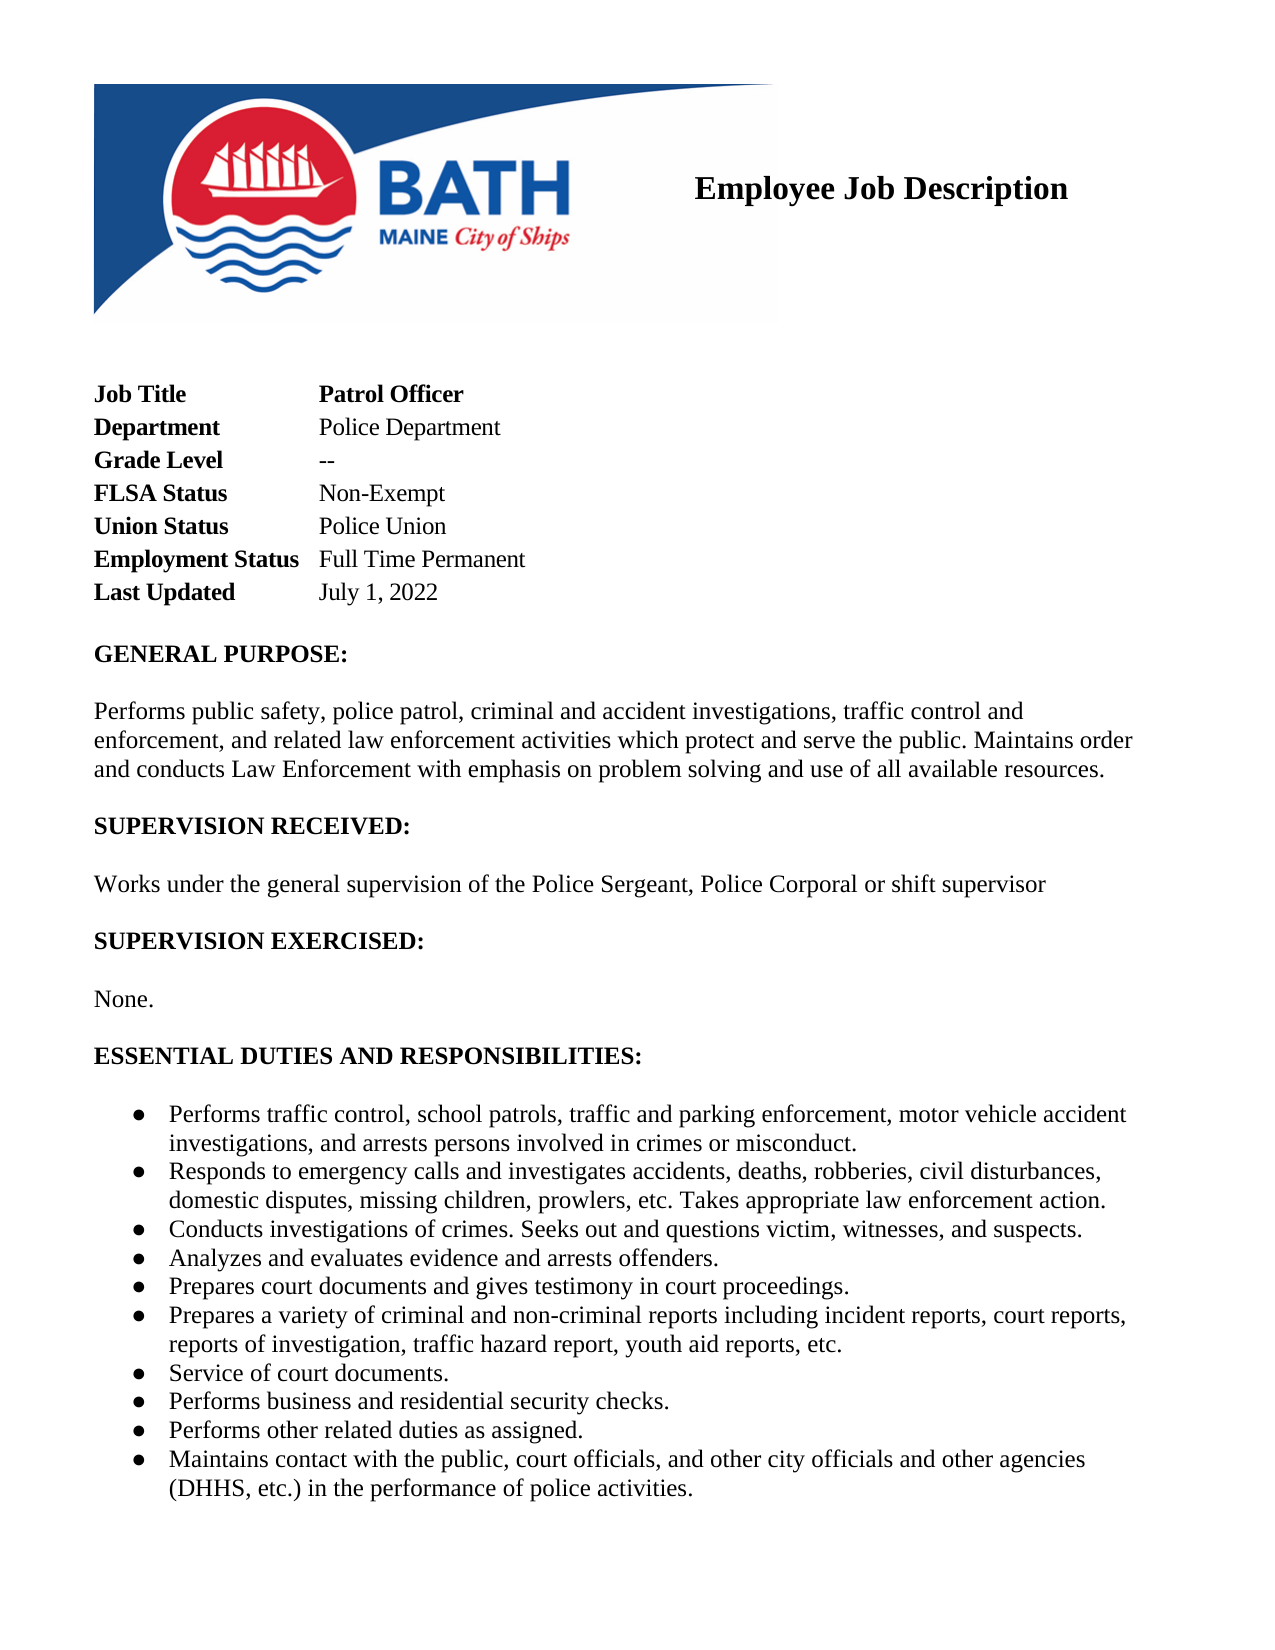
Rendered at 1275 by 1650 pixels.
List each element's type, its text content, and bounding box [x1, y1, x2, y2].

list Performs traffic control, school patrols, traffic and parking enforcement, motor vehicle accident investigations, and arrests persons involved in crimes or misconduct. [131, 1099, 1144, 1156]
list Conducts investigations of crimes. Seeks out and questions victim, witnesses, and suspects. [131, 1214, 1144, 1243]
text FLSA Status Non-Exempt [94, 478, 1144, 507]
text SUPERVISION EXERCISED: [94, 926, 1144, 955]
list Analyzes and evaluates evidence and arrests offenders. [131, 1243, 1144, 1271]
text Job Title Patrol Officer [94, 379, 1144, 408]
text Department Police Department [94, 412, 1144, 441]
list Performs business and residential security checks. [131, 1386, 1144, 1415]
list Performs other related duties as assigned. [131, 1415, 1144, 1444]
picture [93, 84, 779, 323]
text Performs public safety, police patrol, criminal and accident investigations, traffic control and enforcement, and related law enforcement activities which protect and serve the public. Maintains order and conducts Law Enforcement with emphasis on problem solving and use of all available resources. [94, 696, 1144, 783]
text GENERAL PURPOSE: [94, 639, 1144, 668]
text Employment Status Full Time Permanent [94, 544, 1144, 573]
text Works under the general supervision of the Police Sergeant, Police Corporal or shift supervisor [94, 869, 1144, 898]
text SUPERVISION RECEIVED: [94, 811, 1144, 840]
list Prepares a variety of criminal and non-criminal reports including incident reports, court reports, reports of investigation, traffic hazard report, youth aid reports, etc. [131, 1300, 1144, 1358]
list Prepares court documents and gives testimony in court proceedings. [131, 1271, 1144, 1300]
list Maintains contact with the public, court officials, and other city officials and other agencies (DHHS, etc.) in the performance of police activities. [131, 1444, 1144, 1501]
text None. [94, 984, 1144, 1013]
text Grade Level -- [94, 445, 1144, 474]
list Responds to emergency calls and investigates accidents, deaths, robberies, civil disturbances, domestic disputes, missing children, prowlers, etc. Takes appropriate law enforcement action. [131, 1156, 1144, 1214]
text Last Updated July 1, 2022 [94, 577, 1144, 606]
text Union Status Police Union [94, 511, 1144, 540]
text Employee Job Description [619, 168, 1144, 207]
list Service of court documents. [131, 1358, 1144, 1386]
text ESSENTIAL DUTIES AND RESPONSIBILITIES: [94, 1041, 1144, 1070]
